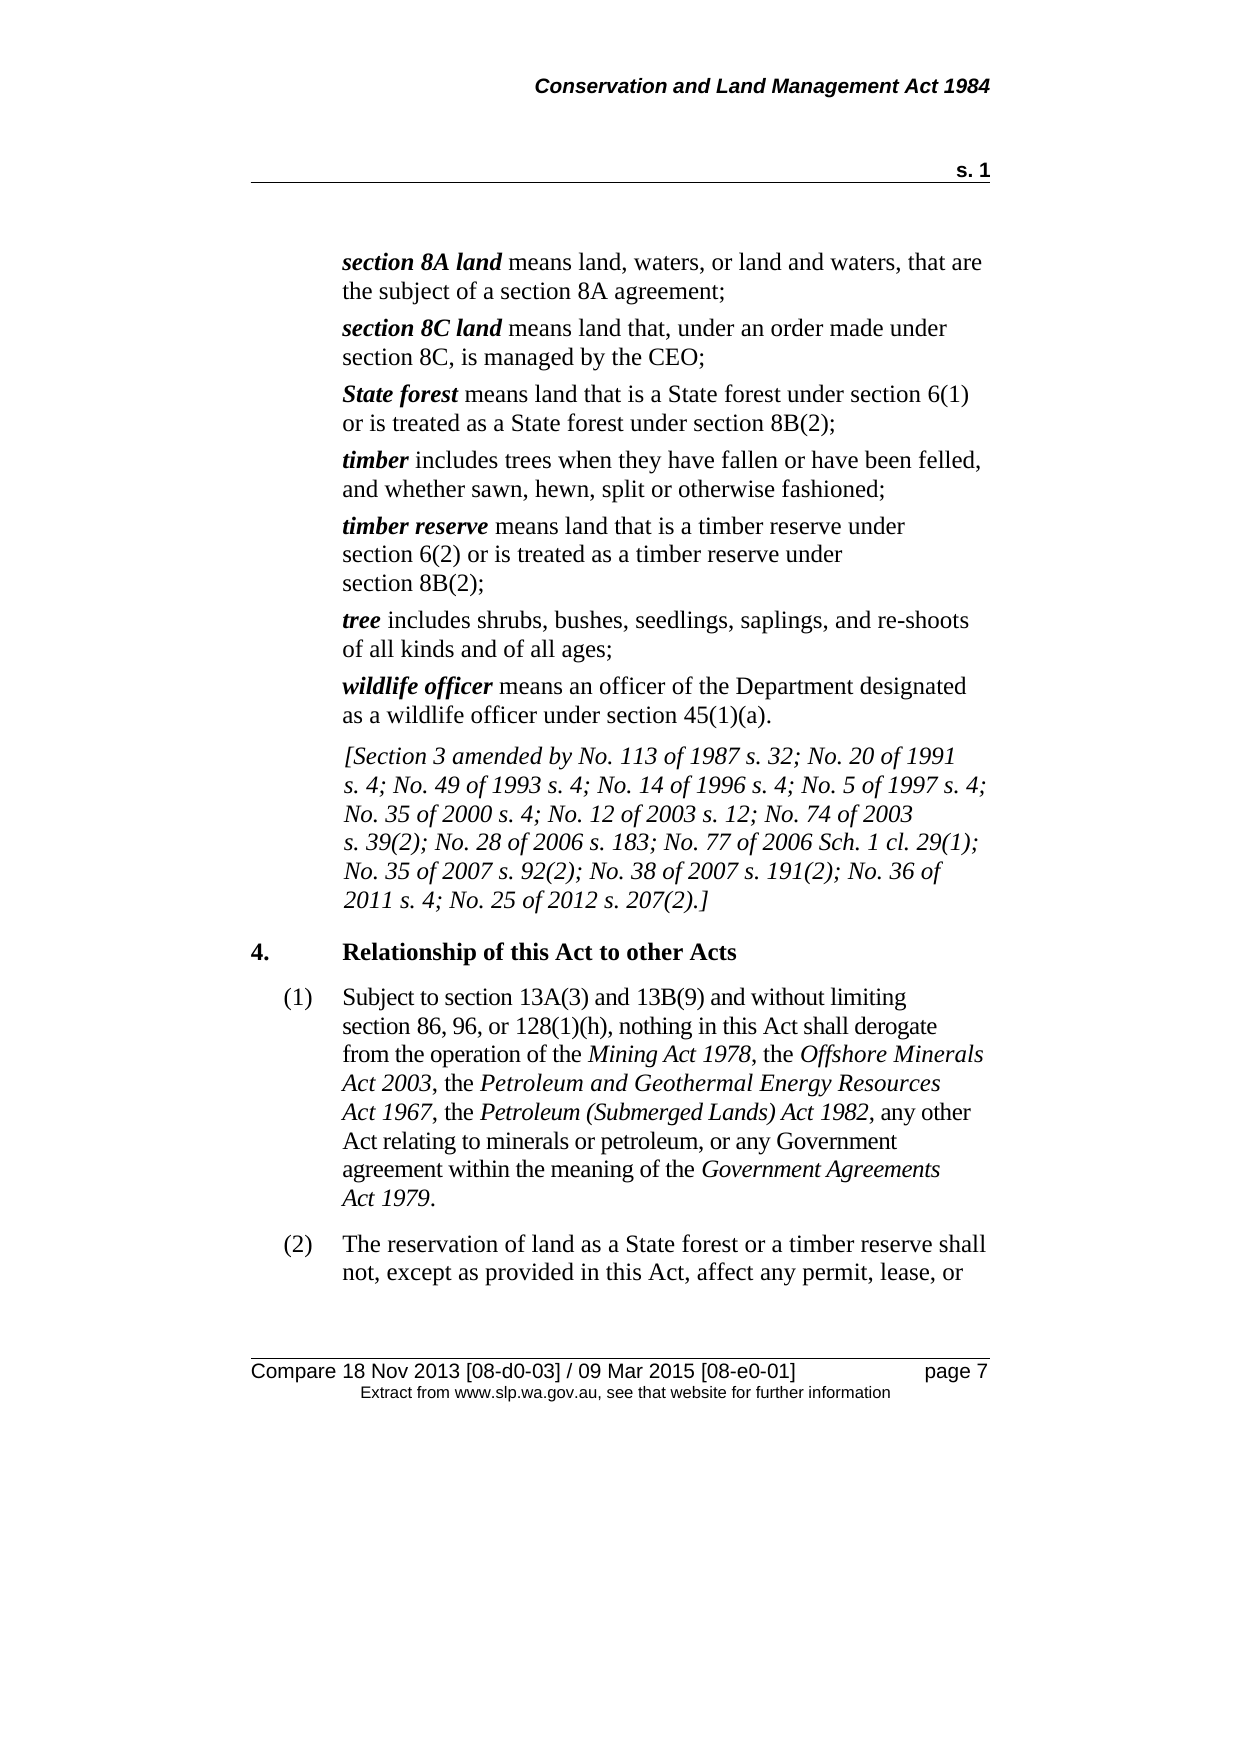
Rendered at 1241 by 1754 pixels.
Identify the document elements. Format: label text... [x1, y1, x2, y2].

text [251, 1229, 990, 1286]
text wildlife officer means an officer of the Department designated as a wildlife officer under section 45(1)(a). [251, 671, 990, 729]
text (1) Subject to section 13A(3) and 13B(9) and without limiting section 86, 96, or 128(1)(h), nothing in this Act shall derogate from the operation of the Mining Act 1978, the Offshore Minerals Act 2003, the Petroleum and Geothermal Energy Resources Act 1967, the Petroleum (Submerged Lands) Act 1982, any other Act relating to minerals or petroleum, or any Government agreement within the meaning of the Government Agreements Act 1979. [251, 982, 990, 1212]
text section 8C land means land that, under an order made under section 8C, is managed by the CEO; [251, 313, 990, 371]
text timber reserve means land that is a timber reserve under section 6(2) or is treated as a timber reserve under section 8B(2); [251, 511, 990, 597]
text section 8A land means land, waters, or land and waters, that are the subject of a section 8A agreement; [251, 247, 990, 305]
text State forest means land that is a State forest under section 6(1) or is treated as a State forest under section 8B(2); [251, 379, 990, 437]
subtitle 4. Relationship of this Act to other Acts [251, 937, 990, 965]
text timber includes trees when they have fallen or have been felled, and whether sawn, hewn, split or otherwise fashioned; [251, 445, 990, 502]
text tree includes shrubs, bushes, seedlings, saplings, and re-shoots of all kinds and of all ages; [251, 605, 990, 663]
text [Section 3 amended by No. 113 of 1987 s. 32; No. 20 of 1991 s. 4; No. 49 of 1993 s. 4; No. 14 of 1996 s. 4; No. 5 of 1997 s. 4; No. 35 of 2000 s. 4; No. 12 of 2003 s. 12; No. 74 of 2003 s. 39(2); No. 28 of 2006 s. 183; No. 77 of 2006 Sch. 1 cl. 29(1); No. 35 of 2007 s. 92(2); No. 38 of 2007 s. 191(2); No. 36 of 2011 s. 4; No. 25 of 2012 s. 207(2).] [251, 741, 990, 914]
